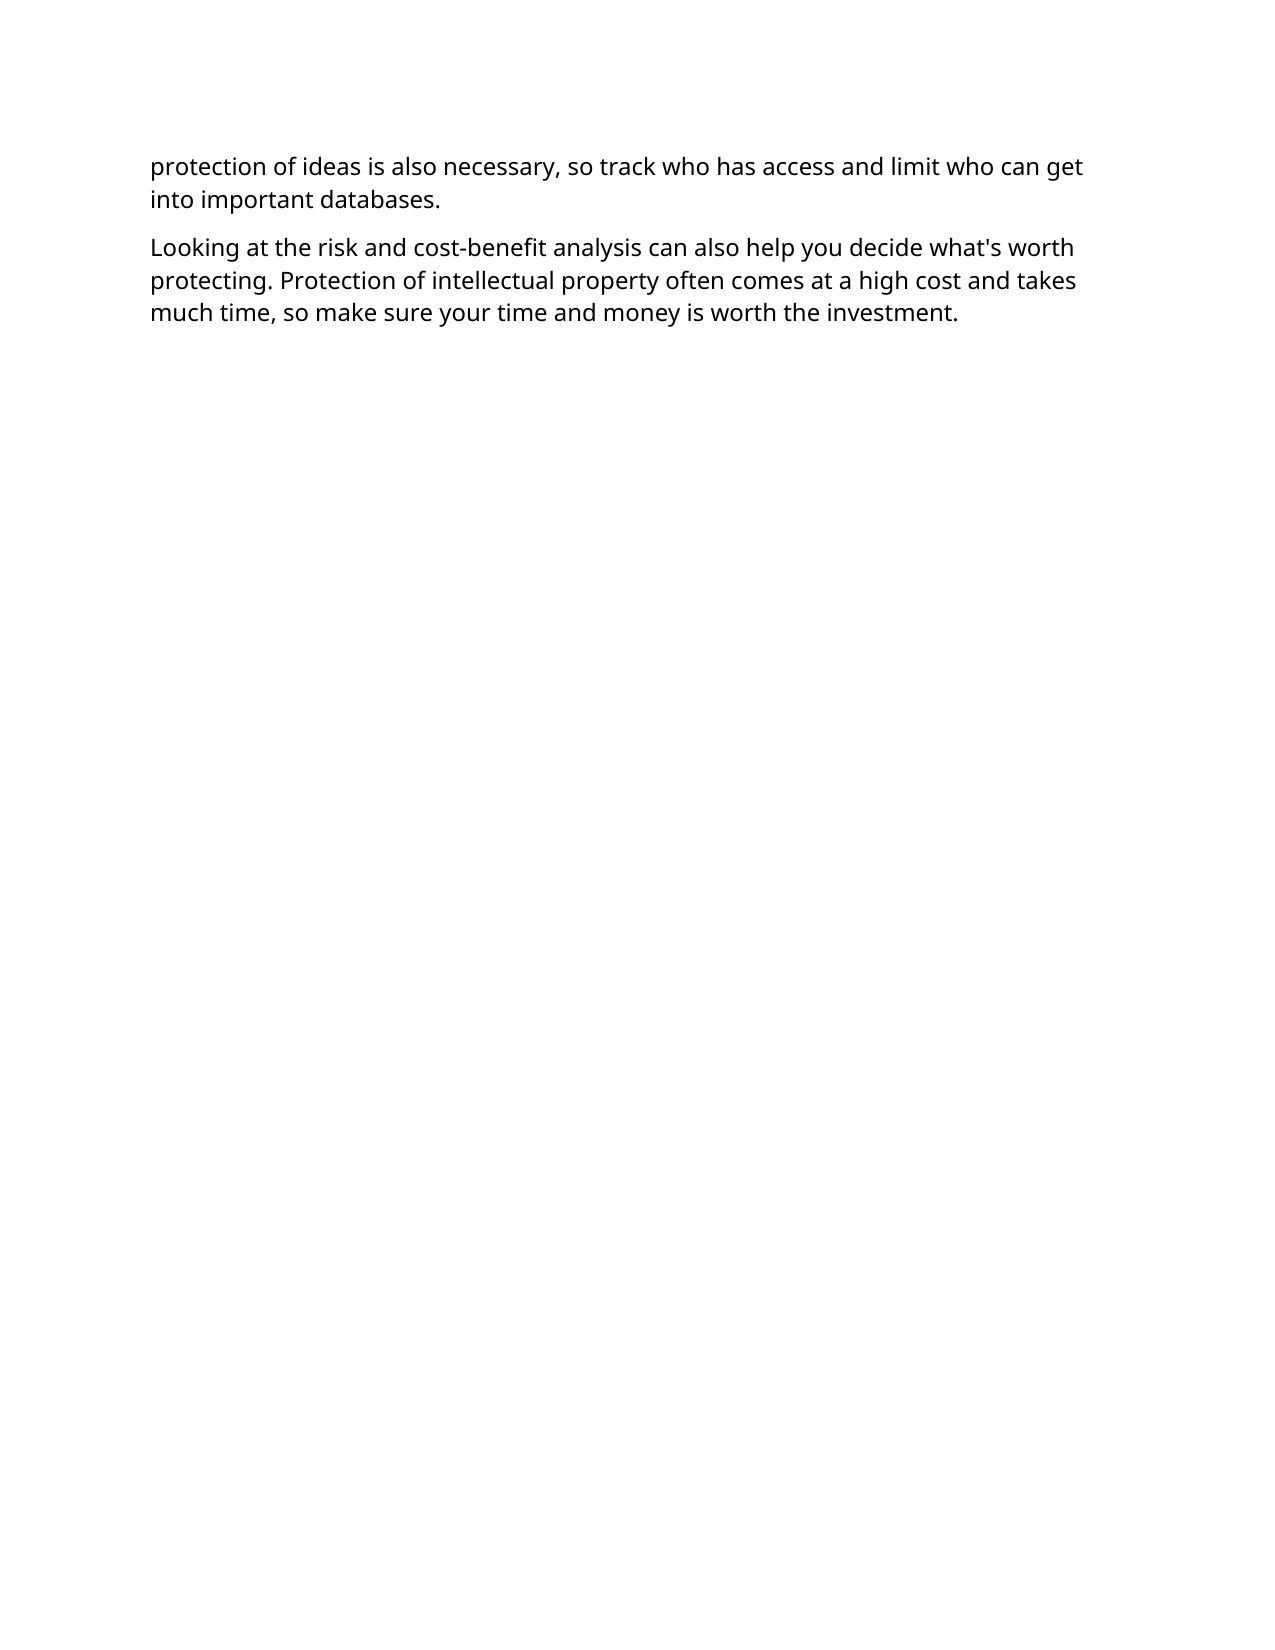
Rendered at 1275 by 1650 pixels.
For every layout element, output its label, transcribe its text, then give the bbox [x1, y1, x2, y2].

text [150, 150, 1125, 215]
text Looking at the risk and cost-benefit analysis can also help you decide what's worth protecting. Protection of intellectual property often comes at a high cost and takes much time, so make sure your time and money is worth the investment. [150, 231, 1125, 329]
